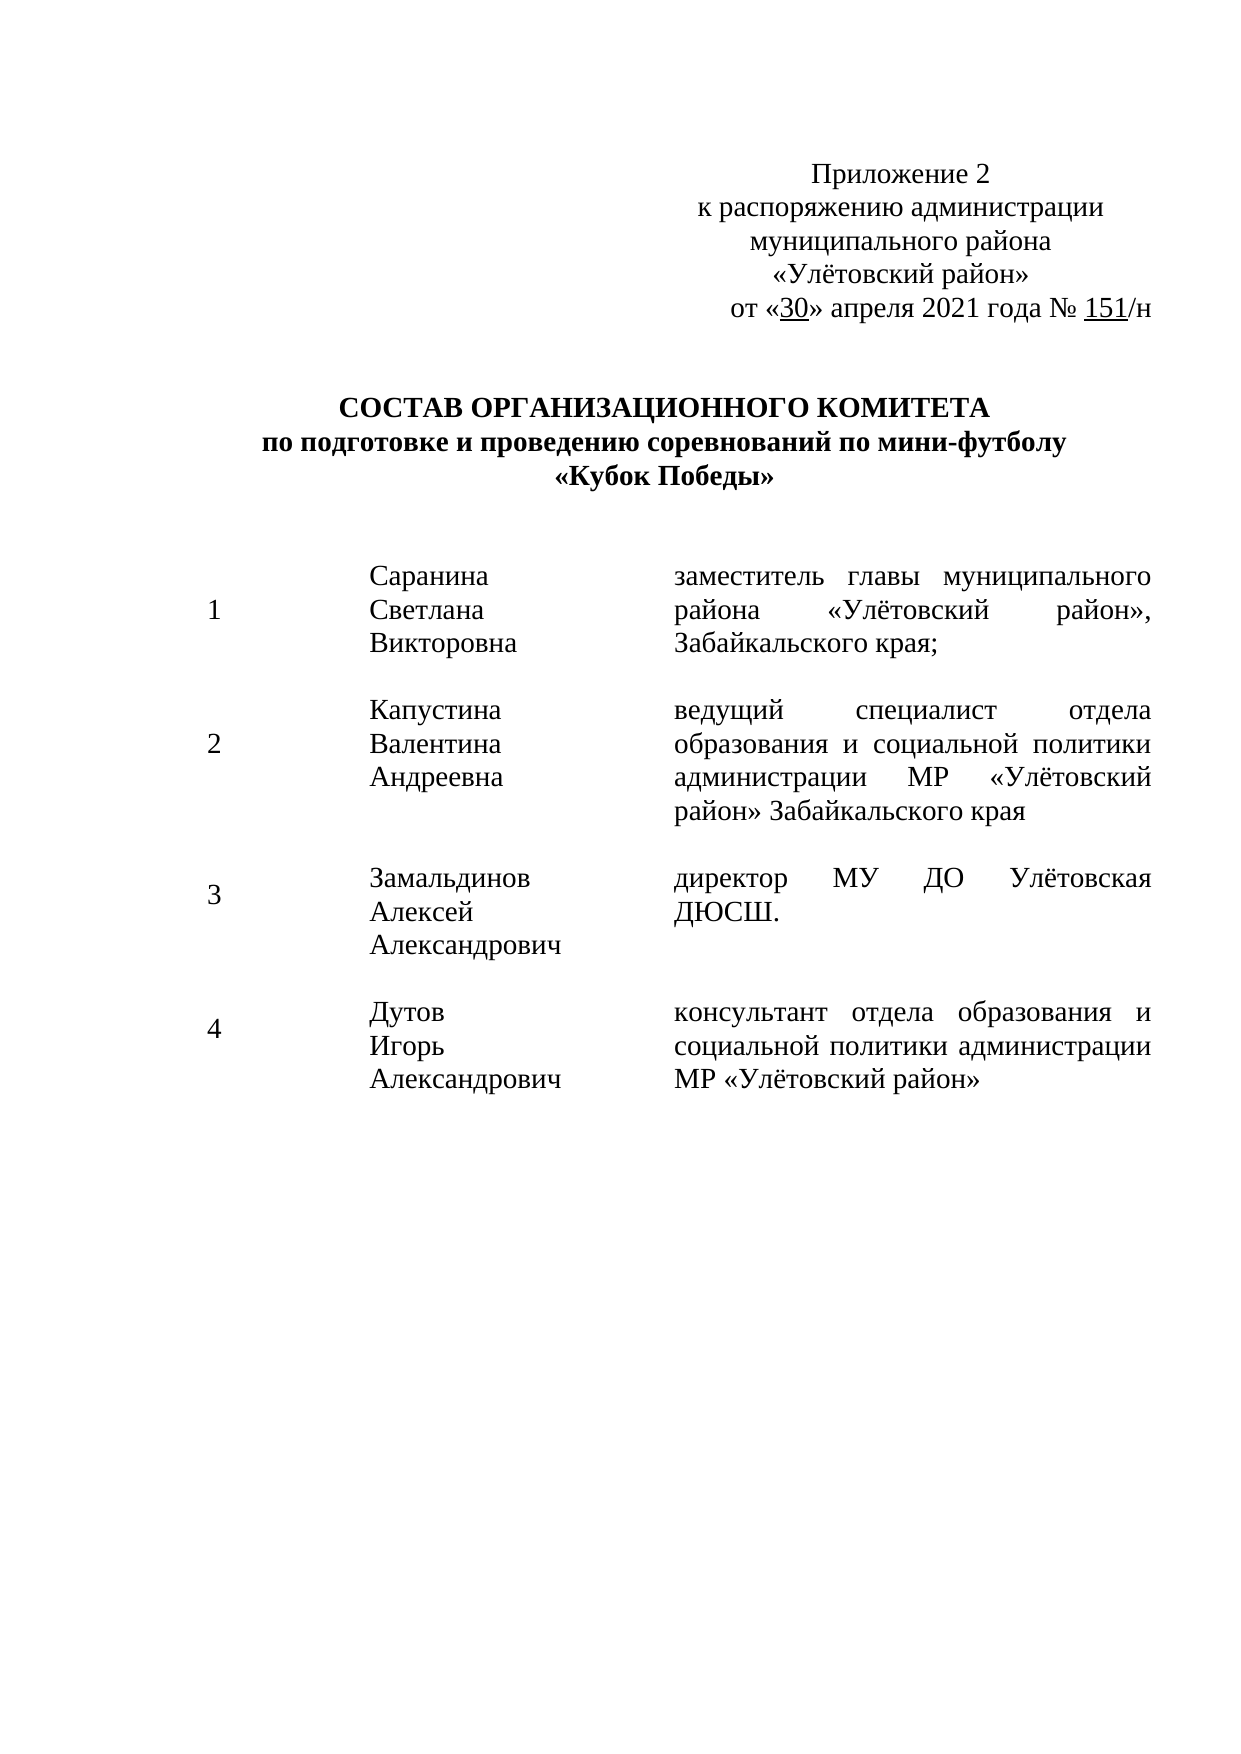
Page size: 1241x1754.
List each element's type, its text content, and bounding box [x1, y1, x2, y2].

text муниципального района [650, 223, 1152, 256]
table_header заместитель главы муниципального района «Улётовский район», Забайкальского края; [663, 558, 1163, 659]
text СОСТАВ ОРГАНИЗАЦИОННОГО КОМИТЕТА [177, 391, 1152, 424]
table_cell 4 [163, 961, 266, 1095]
table_header 1 [163, 558, 266, 659]
table_cell директор МУ ДО Улётовская ДЮСШ. [663, 827, 1163, 961]
text «Кубок Победы» [177, 458, 1152, 491]
text «Улётовский район» [650, 256, 1152, 290]
text от «30» апреля 2021 года № 151/н [650, 290, 1152, 323]
table_cell 3 [163, 827, 266, 961]
text Приложение 2 [650, 156, 1152, 189]
table_cell консультант отдела образования и социальной политики администрации МР «Улётовский район» [663, 961, 1163, 1095]
table_cell Дутов Игорь Александрович [266, 961, 663, 1095]
table_cell Замальдинов Алексей Александрович [266, 827, 663, 961]
table_cell Капустина Валентина Андреевна [266, 659, 663, 827]
table_cell 2 [163, 659, 266, 827]
table_cell ведущий специалист отдела образования и социальной политики администрации МР «Улётовский район» Забайкальского края [663, 659, 1163, 827]
text к распоряжению администрации [650, 189, 1152, 223]
text по подготовке и проведению соревнований по мини-футболу [177, 424, 1152, 458]
table_header Саранина Светлана Викторовна [266, 558, 663, 659]
